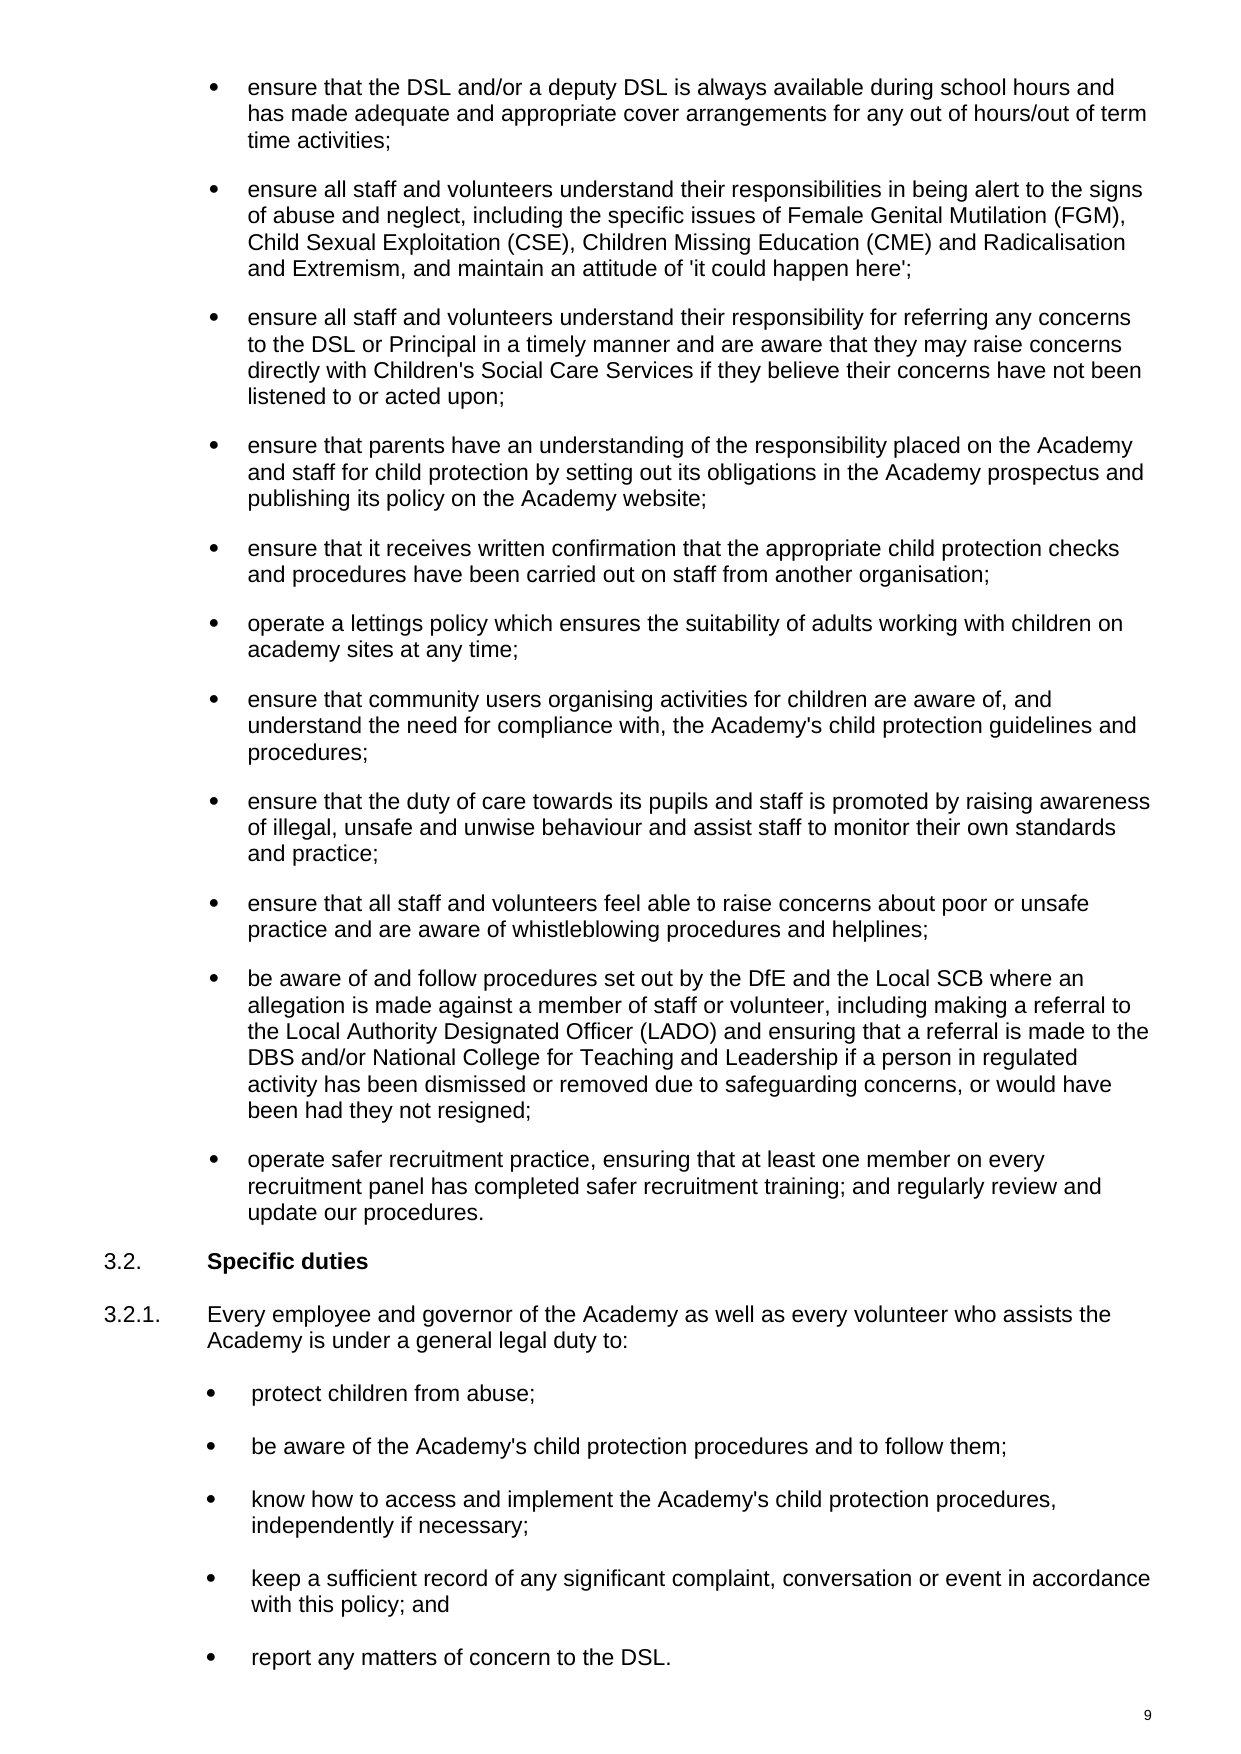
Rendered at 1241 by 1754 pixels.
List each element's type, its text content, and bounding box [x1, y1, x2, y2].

list ensure that all staff and volunteers feel able to raise concerns about poor or unsafe practice and are aware of whistleblowing procedures and helplines; [210, 890, 1152, 942]
list ensure all staff and volunteers understand their responsibilities in being alert to the signs of abuse and neglect, including the specific issues of Female Genital Mutilation (FGM), Child Sexual Exploitation (CSE), Children Missing Education (CME) and Radicalisation and Extremism, and maintain an attitude of 'it could happen here'; [210, 176, 1152, 281]
list ensure all staff and volunteers understand their responsibility for referring any concerns to the DSL or Principal in a timely manner and are aware that they may raise concerns directly with Children's Social Care Services if they believe their concerns have not been listened to or acted upon; [210, 304, 1152, 409]
subtitle Specific duties [103, 1248, 1152, 1275]
list know how to access and implement the Academy's child protection procedures, independently if necessary; [207, 1486, 1152, 1538]
list be aware of and follow procedures set out by the DfE and the Local SCB where an allegation is made against a member of staff or volunteer, including making a referral to the Local Authority Designated Officer (LADO) and ensuring that a referral is made to the DBS and/or National College for Teaching and Leadership if a person in regulated activity has been dismissed or removed due to safeguarding concerns, or would have been had they not resigned; [210, 965, 1152, 1123]
list ensure that the duty of care towards its pupils and staff is promoted by raising awareness of illegal, unsafe and unwise behaviour and assist staff to monitor their own standards and practice; [210, 788, 1152, 867]
list operate a lettings policy which ensures the suitability of adults working with children on academy sites at any time; [210, 610, 1152, 663]
list operate safer recruitment practice, ensuring that at least one member on every recruitment panel has completed safer recruitment training; and regularly review and update our procedures. [210, 1146, 1152, 1225]
list keep a sufficient record of any significant complaint, conversation or event in accordance with this policy; and [207, 1564, 1152, 1617]
list be aware of the Academy's child protection procedures and to follow them; [207, 1433, 1152, 1459]
subtitle Every employee and governor of the Academy as well as every volunteer who assists the Academy is under a general legal duty to: [103, 1301, 1152, 1354]
list ensure that it receives written confirmation that the appropriate child protection checks and procedures have been carried out on staff from another organisation; [210, 534, 1152, 587]
list ensure that parents have an understanding of the responsibility placed on the Academy and staff for child protection by setting out its obligations in the Academy prospectus and publishing its policy on the Academy website; [210, 432, 1152, 512]
list report any matters of concern to the DSL. [207, 1644, 1152, 1670]
list ensure that the DSL and/or a deputy DSL is always available during school hours and has made adequate and appropriate cover arrangements for any out of hours/out of term time activities; [210, 74, 1152, 153]
list ensure that community users organising activities for children are aware of, and understand the need for compliance with, the Academy's child protection guidelines and procedures; [210, 686, 1152, 765]
list protect children from abuse; [207, 1380, 1152, 1406]
